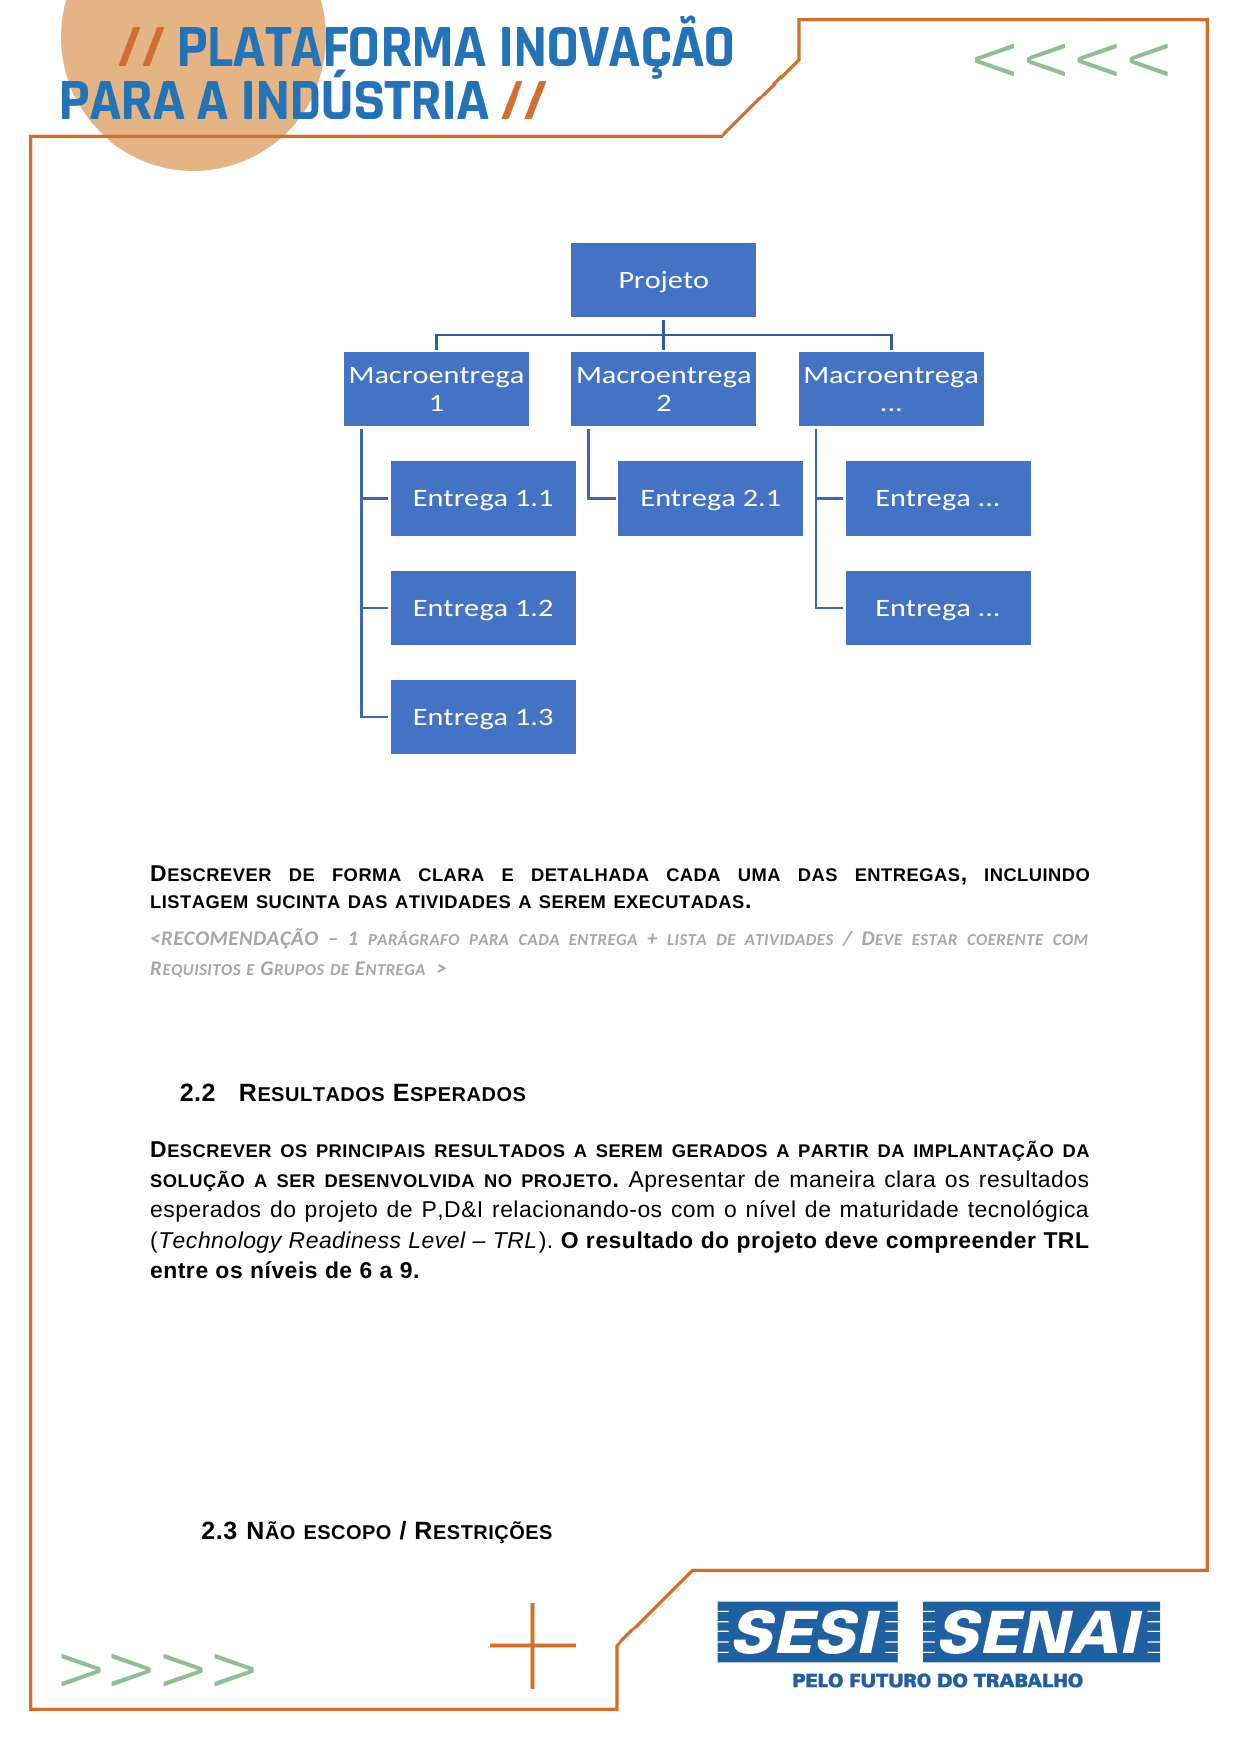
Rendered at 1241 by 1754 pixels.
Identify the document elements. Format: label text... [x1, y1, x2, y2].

picture [6, 0, 1234, 1731]
list Não escopo / Restrições [201, 1516, 1090, 1545]
text Descrever de forma clara e detalhada cada uma das entregas, incluindo listagem sucinta das atividades a serem executadas. [150, 860, 1090, 913]
text <RECOMENDAÇÃO – 1 parágrafo para cada entrega + lista de atividades / Deve estar coerente com Requisitos e Grupos de Entrega > [150, 926, 1090, 980]
list Resultados Esperados [179, 1078, 1090, 1107]
text Descrever os principais resultados a serem gerados a partir da implantação da solução a ser desenvolvida no projeto. Apresentar de maneira clara os resultados esperados do projeto de P,D&I relacionando-os com o nível de maturidade tecnológica (Technology Readiness Level – TRL). O resultado do projeto deve compreender TRL entre os níveis de 6 a 9. [150, 1136, 1090, 1283]
